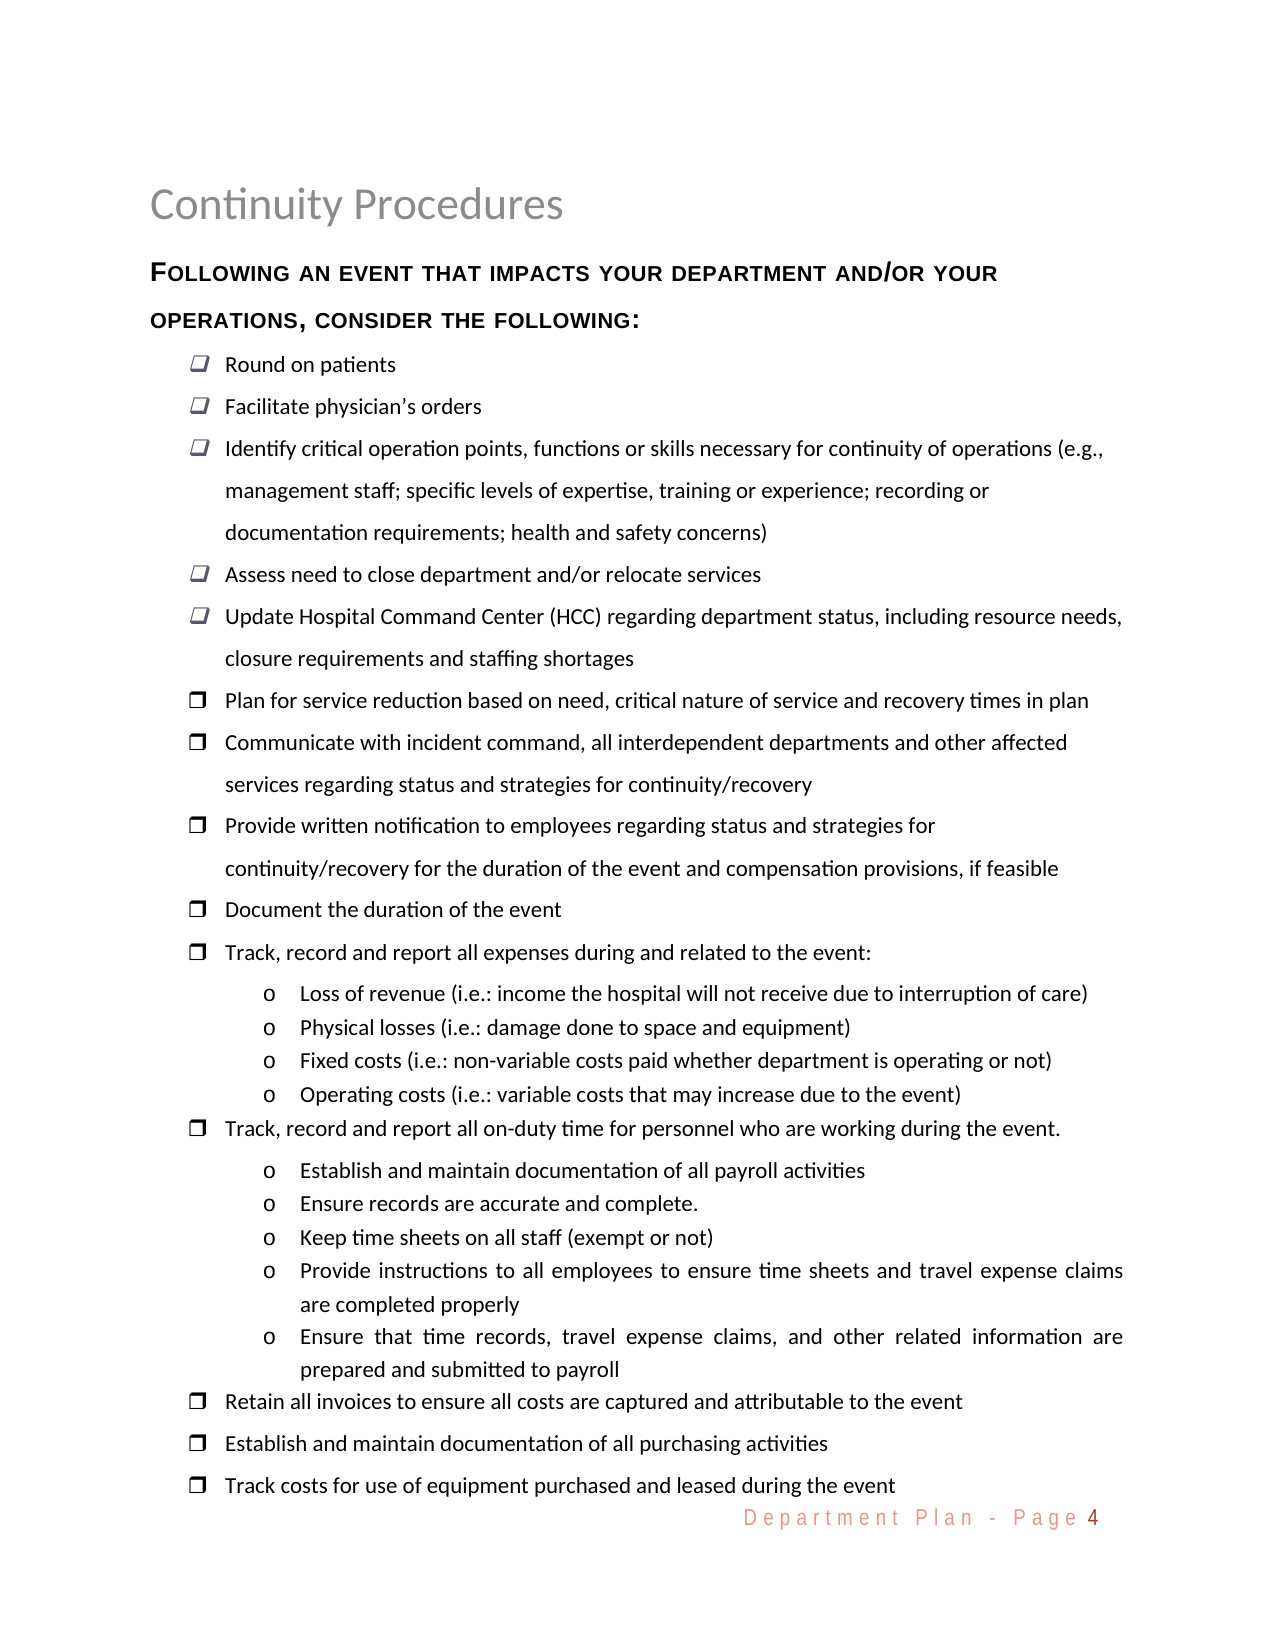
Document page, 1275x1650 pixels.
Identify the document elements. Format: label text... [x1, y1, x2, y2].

list Fixed costs (i.e.: non-variable costs paid whether department is operating or not) [262, 1047, 1125, 1076]
list Retain all invoices to ensure all costs are captured and attributable to the event [187, 1387, 1125, 1415]
list Communicate with incident command, all interdependent departments and other affected services regarding status and strategies for continuity/recovery [187, 728, 1125, 798]
list Track costs for use of equipment purchased and leased during the event [187, 1471, 1125, 1499]
list Ensure that time records, travel expense claims, and other related information are prepared and submitted to payroll [262, 1322, 1125, 1383]
list Establish and maintain documentation of all payroll activities [262, 1156, 1125, 1185]
list Operating costs (i.e.: variable costs that may increase due to the event) [262, 1080, 1125, 1109]
list Round on patients [187, 350, 1125, 378]
list Loss of revenue (i.e.: income the hospital will not receive due to interruption of care) [262, 979, 1125, 1009]
list Ensure records are accurate and complete. [262, 1189, 1125, 1218]
list Establish and maintain documentation of all purchasing activities [187, 1429, 1125, 1457]
list Document the duration of the event [187, 896, 1125, 924]
list Assess need to close department and/or relocate services [187, 560, 1125, 588]
subtitle Continuity Procedures [150, 175, 1125, 231]
subtitle Following an event that impacts your department and/or your operations, consider the following: [150, 256, 1125, 334]
list Track, record and report all expenses during and related to the event: [187, 938, 1125, 966]
list Plan for service reduction based on need, critical nature of service and recovery times in plan [187, 686, 1125, 714]
list Facilitate physician’s orders [187, 392, 1125, 420]
list Provide instructions to all employees to ensure time sheets and travel expense claims are completed properly [262, 1256, 1125, 1318]
list Identify critical operation points, functions or skills necessary for continuity of operations (e.g., management staff; specific levels of expertise, training or experience; recording or documentation requirements; health and safety concerns) [187, 434, 1125, 546]
list Track, record and report all on-duty time for personnel who are working during the event. [187, 1114, 1125, 1142]
list Keep time sheets on all staff (exempt or not) [262, 1223, 1125, 1252]
list Update Hospital Command Center (HCC) regarding department status, including resource needs, closure requirements and staffing shortages [187, 602, 1125, 672]
list Physical losses (i.e.: damage done to space and equipment) [262, 1013, 1125, 1042]
list Provide written notification to employees regarding status and strategies for continuity/recovery for the duration of the event and compensation provisions, if feasible [187, 812, 1125, 882]
